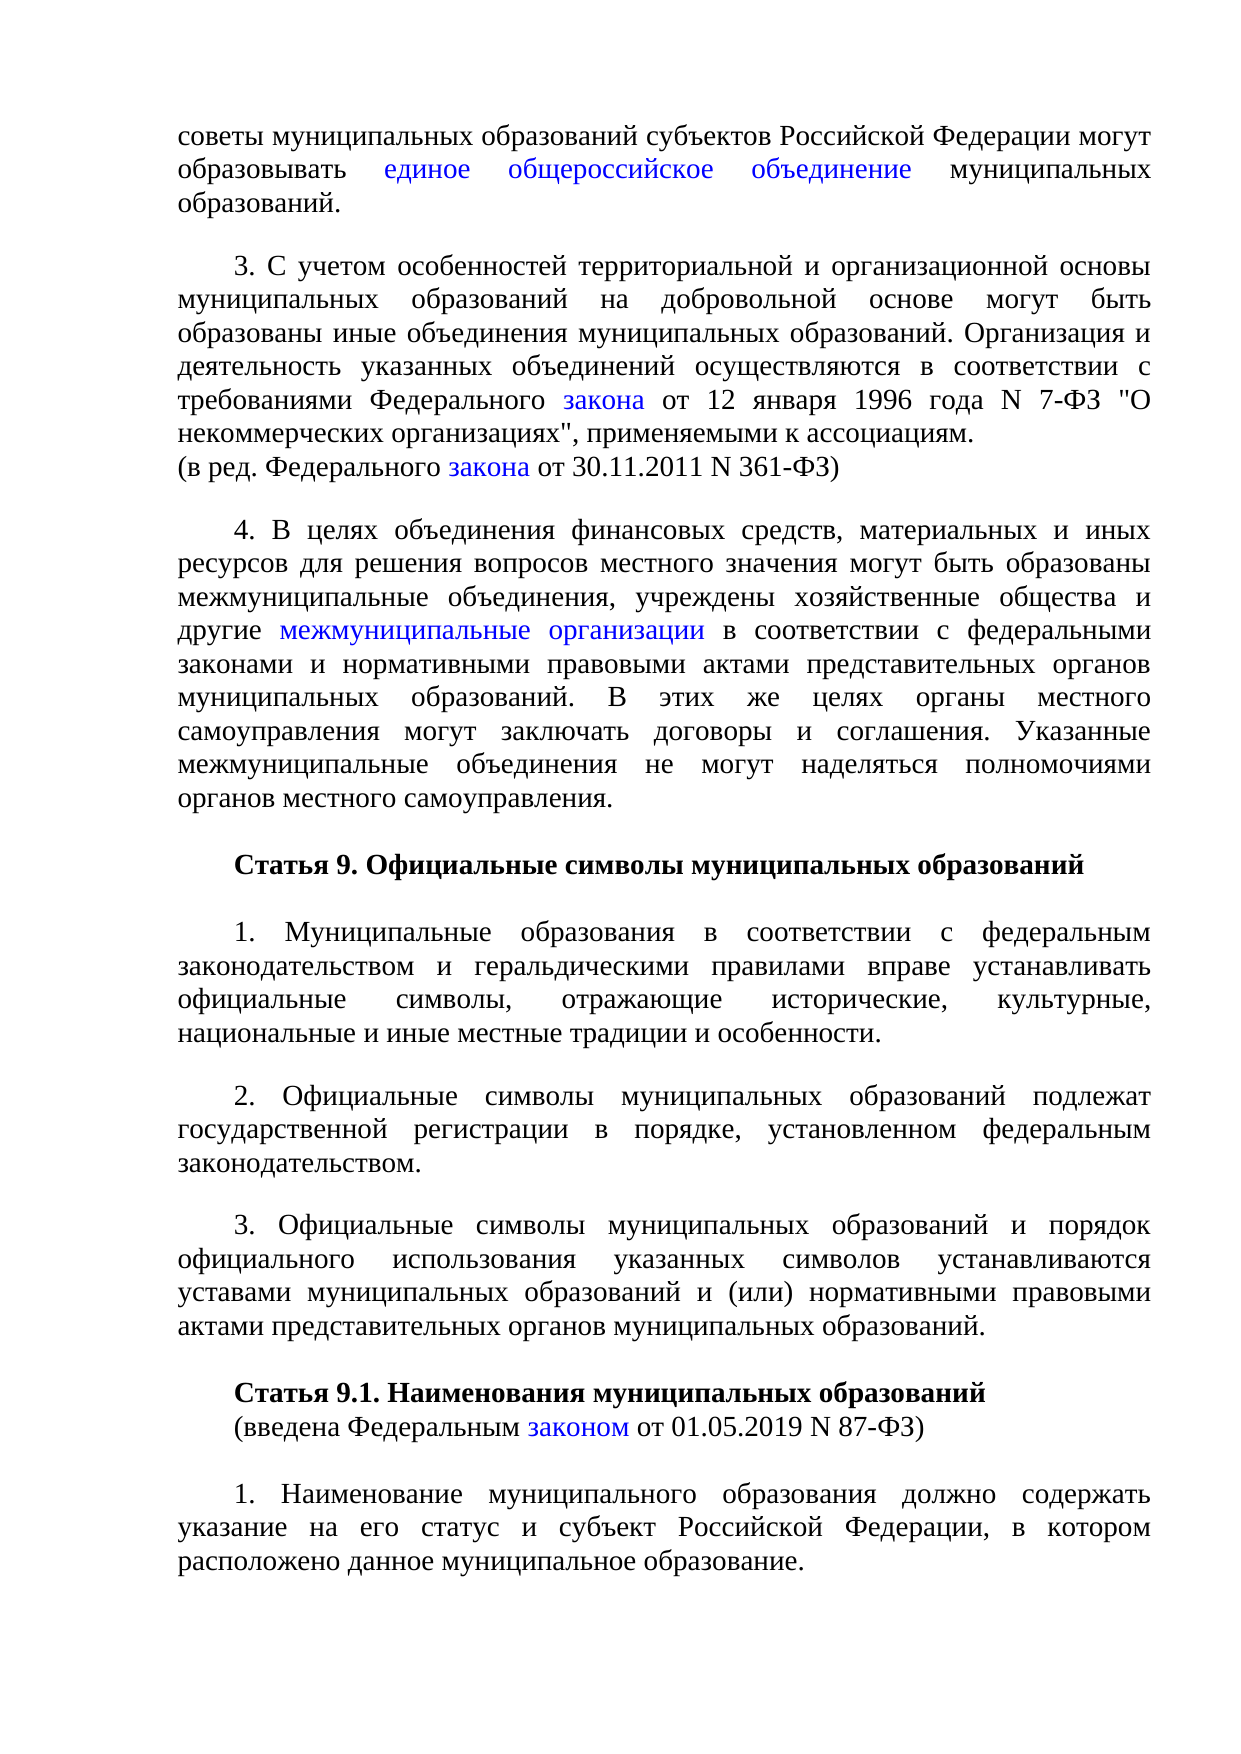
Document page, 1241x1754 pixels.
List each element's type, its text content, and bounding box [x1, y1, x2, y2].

text (в ред. Федерального закона от 30.11.2011 N 361-ФЗ) [177, 449, 1152, 483]
text 1. Наименование муниципального образования должно содержать указание на его статус и субъект Российской Федерации, в котором расположено данное муниципальное образование. [177, 1476, 1152, 1576]
title Статья 9.1. Наименования муниципальных образований [177, 1375, 1152, 1409]
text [177, 118, 1152, 219]
text 3. Официальные символы муниципальных образований и порядок официального использования указанных символов устанавливаются уставами муниципальных образований и (или) нормативными правовыми актами представительных органов муниципальных образований. [177, 1207, 1152, 1342]
text 1. Муниципальные образования в соответствии с федеральным законодательством и геральдическими правилами вправе устанавливать официальные символы, отражающие исторические, культурные, национальные и иные местные традиции и особенности. [177, 914, 1152, 1048]
title Статья 9. Официальные символы муниципальных образований [177, 847, 1152, 881]
text (введена Федеральным законом от 01.05.2019 N 87-ФЗ) [177, 1409, 1152, 1442]
text 3. С учетом особенностей территориальной и организационной основы муниципальных образований на добровольной основе могут быть образованы иные объединения муниципальных образований. Организация и деятельность указанных объединений осуществляются в соответствии с требованиями Федерального закона от 12 января 1996 года N 7-ФЗ "О некоммерческих организациях", применяемыми к ассоциациям. [177, 248, 1152, 449]
text 2. Официальные символы муниципальных образований подлежат государственной регистрации в порядке, установленном федеральным законодательством. [177, 1078, 1152, 1178]
text 4. В целях объединения финансовых средств, материальных и иных ресурсов для решения вопросов местного значения могут быть образованы межмуниципальные объединения, учреждены хозяйственные общества и другие межмуниципальные организации в соответствии с федеральными законами и нормативными правовыми актами представительных органов муниципальных образований. В этих же целях органы местного самоуправления могут заключать договоры и соглашения. Указанные межмуниципальные объединения не могут наделяться полномочиями органов местного самоуправления. [177, 512, 1152, 814]
